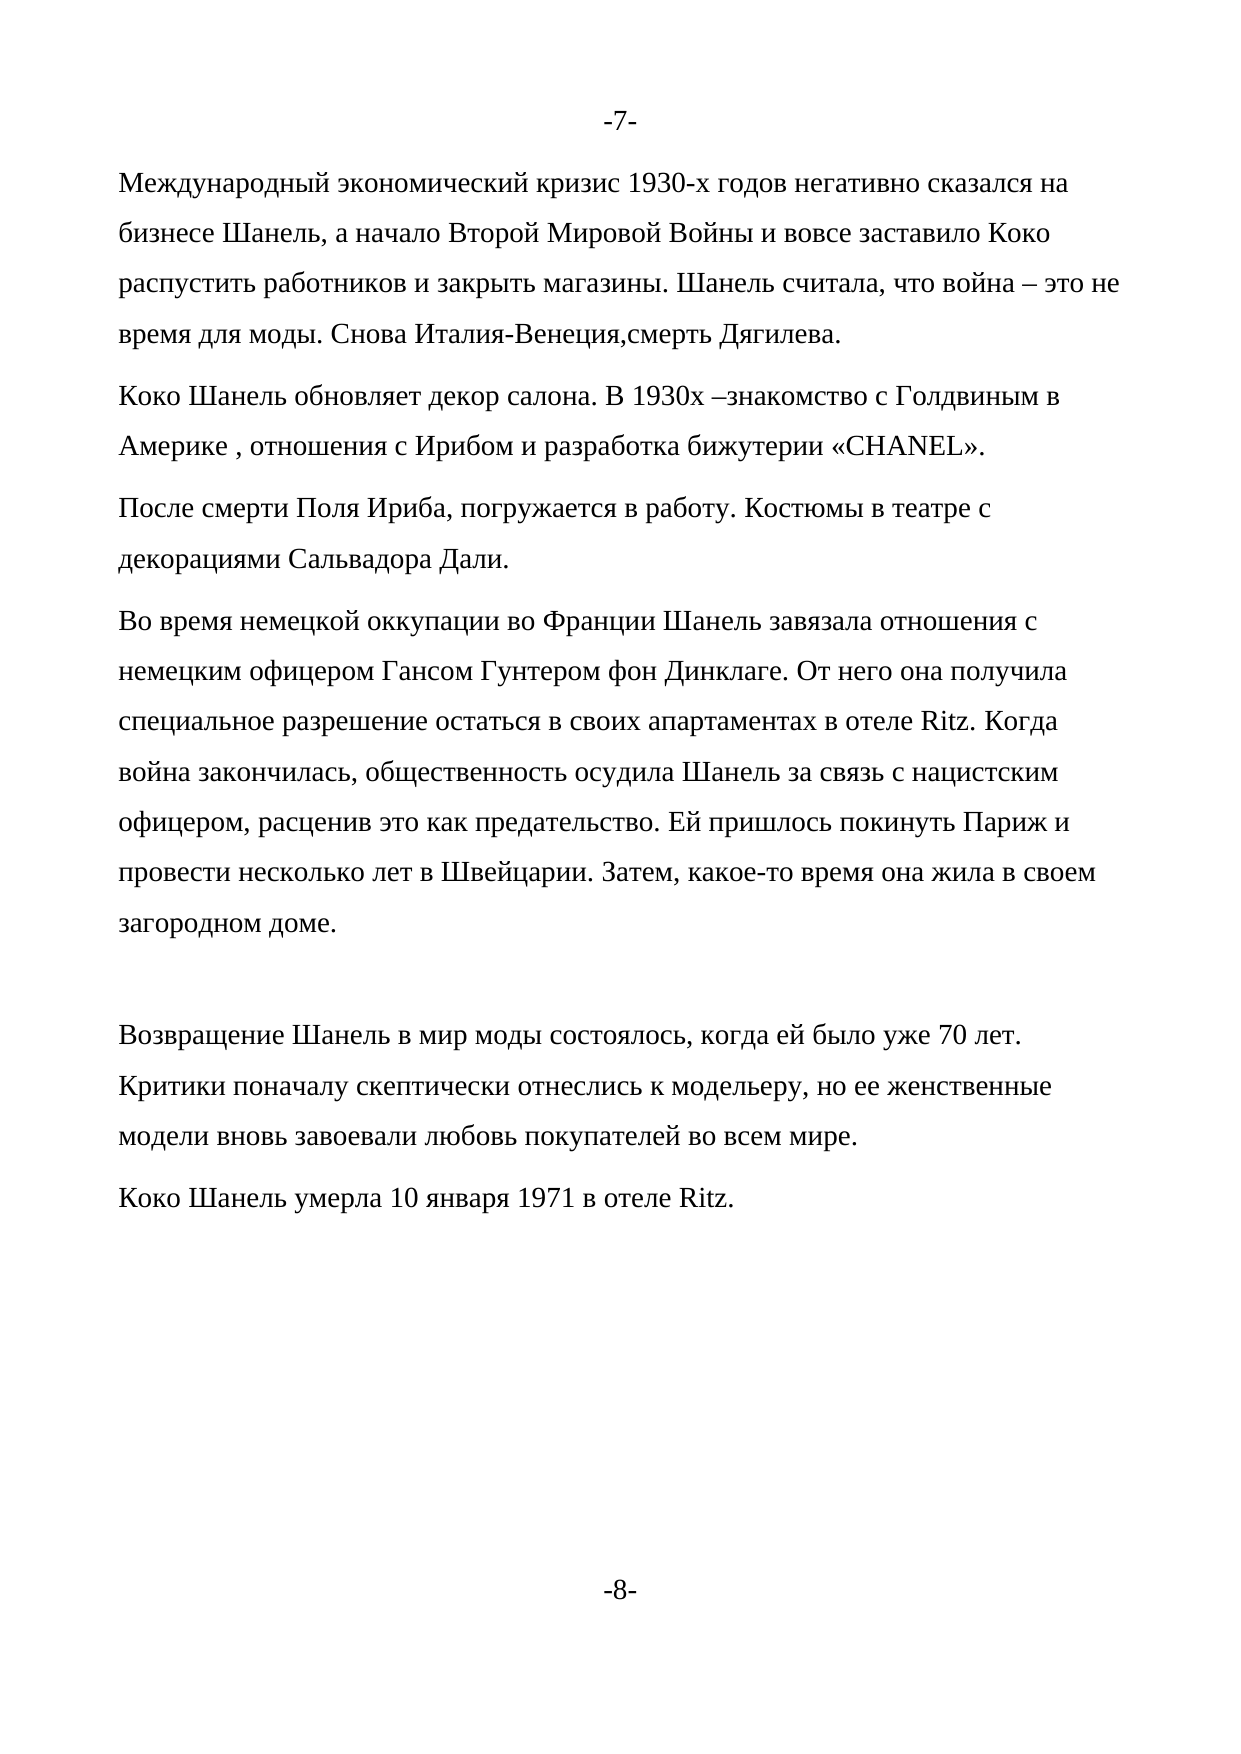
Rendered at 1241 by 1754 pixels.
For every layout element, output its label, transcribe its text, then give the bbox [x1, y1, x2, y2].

text Коко Шанель умерла 10 января 1971 в отеле Ritz. [118, 1180, 1122, 1214]
text Во время немецкой оккупации во Франции Шанель завязала отношения с немецким офицером Гансом Гунтером фон Динклаге. От него она получила специальное разрешение остаться в своих апартаментах в отеле Ritz. Когда война закончилась, общественность осудила Шанель за связь с нацистским офицером, расценив это как предательство. Ей пришлось покинуть Париж и провести несколько лет в Швейцарии. Затем, какое-то время она жила в своем загородном доме. [118, 603, 1122, 938]
text После смерти Поля Ириба, погружается в работу. Костюмы в театре с декорациями Сальвадора Дали. [118, 490, 1122, 574]
text Международный экономический кризис 1930-х годов негативно сказался на бизнесе Шанель, а начало Второй Мировой Войны и вовсе заставило Коко распустить работников и закрыть магазины. Шанель считала, что война – это не время для моды. Снова Италия-Венеция,смерть Дягилева. [118, 165, 1122, 349]
text Возвращение Шанель в мир моды состоялось, когда ей было уже 70 лет. Критики поначалу скептически отнеслись к модельеру, но ее женственные модели вновь завоевали любовь покупателей во всем мире. [118, 1017, 1122, 1151]
text -7- [118, 103, 1122, 136]
text Коко Шанель обновляет декор салона. В 1930х –знакомство с Голдвиным в Америке , отношения с Ирибом и разработка бижутерии «CHANEL». [118, 378, 1122, 462]
text -8- [118, 1572, 1122, 1606]
